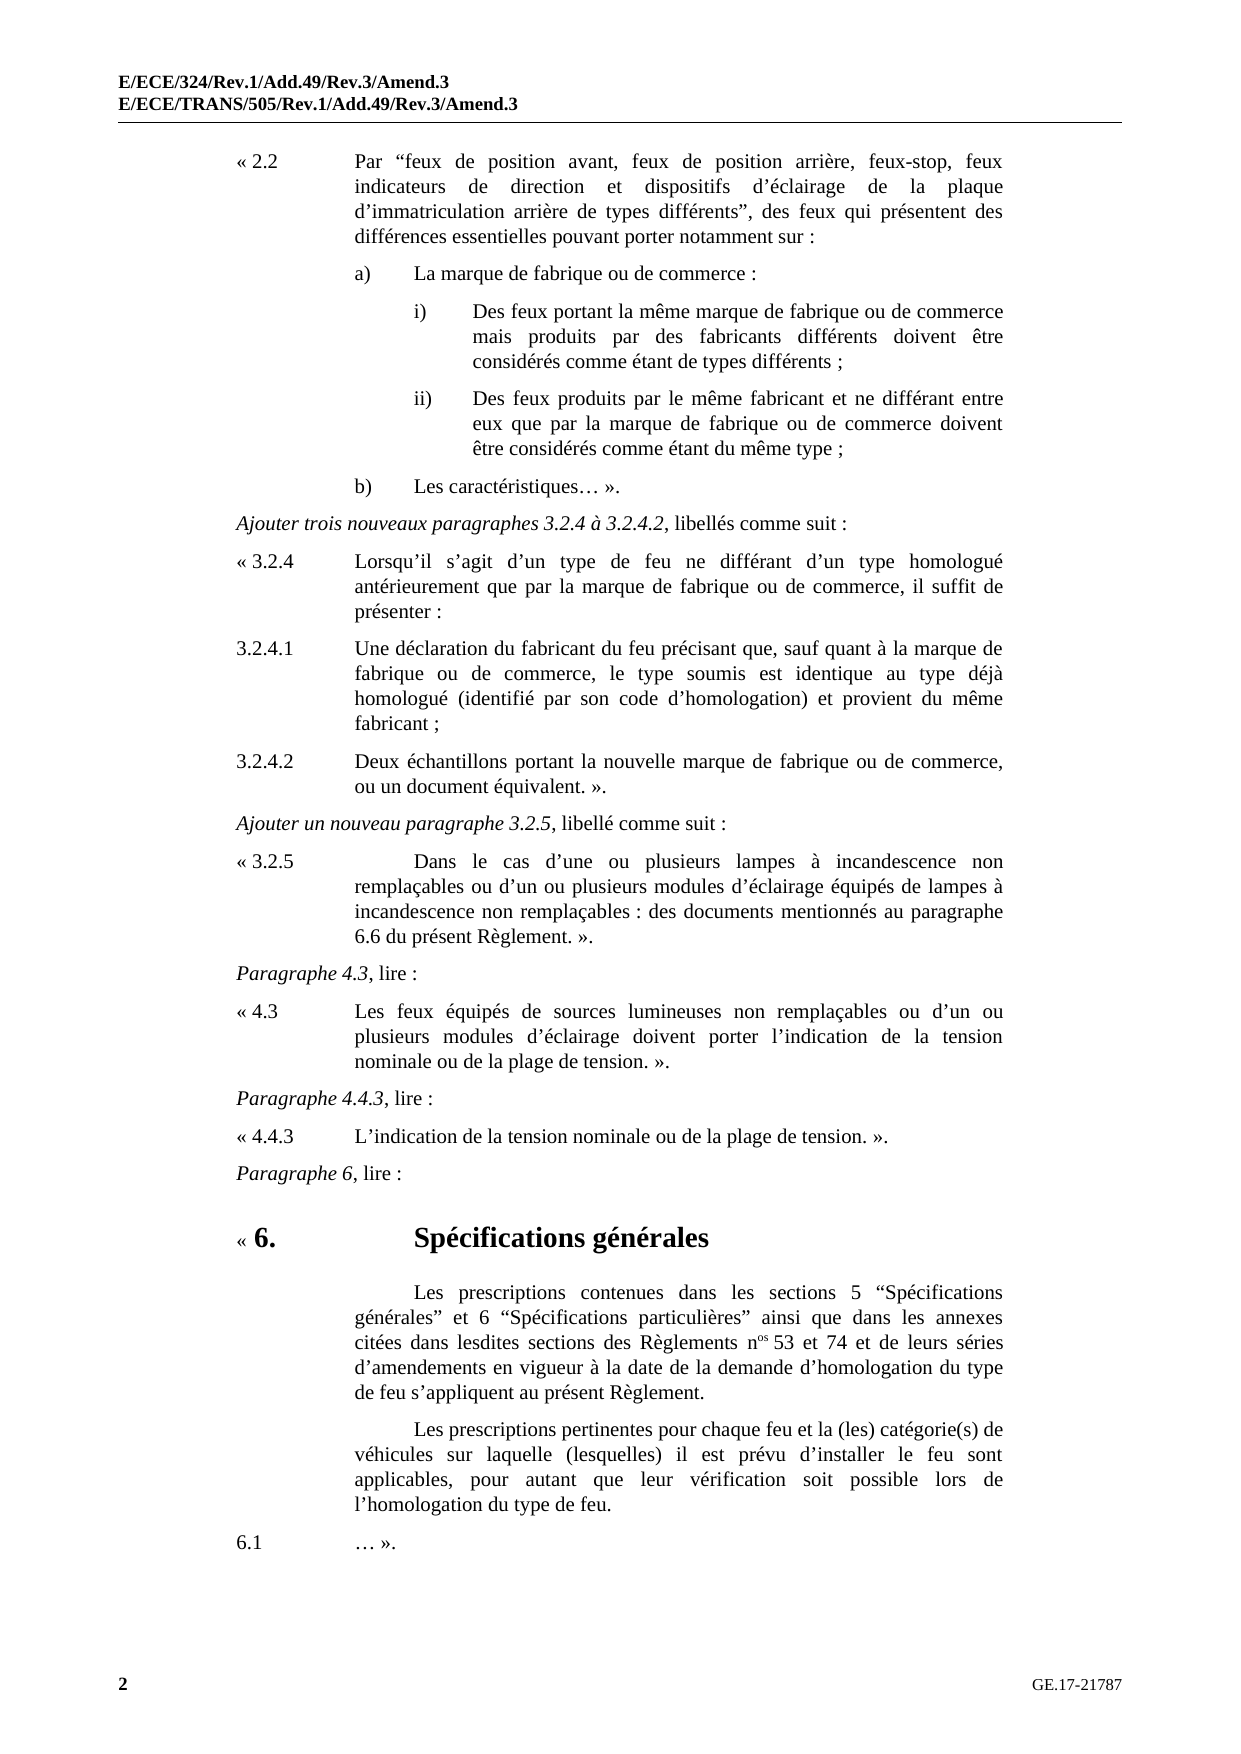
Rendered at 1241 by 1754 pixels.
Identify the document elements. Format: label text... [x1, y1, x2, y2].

text Ajouter trois nouveaux paragraphes 3.2.4 à 3.2.4.2, libellés comme suit : [236, 510, 1004, 535]
text Paragraphe 4.4.3, lire : [236, 1085, 1004, 1110]
text Paragraphe 4.3, lire : [236, 960, 1004, 985]
text « 3.2.5 Dans le cas d’une ou plusieurs lampes à incandescence non remplaçables ou d’un ou plusieurs modules d’éclairage équipés de lampes à incandescence non remplaçables : des documents mentionnés au paragraphe 6.6 du présent Règlement. ». [236, 848, 1004, 948]
text Les prescriptions contenues dans les sections 5 “Spécifications générales” et 6 “Spécifications particulières” ainsi que dans les annexes citées dans lesdites sections des Règlements nos 53 et 74 et de leurs séries d’amendements en vigueur à la date de la demande d’homologation du type de feu s’appliquent au présent Règlement. [354, 1279, 1004, 1404]
text « 4.3 Les feux équipés de sources lumineuses non remplaçables ou d’un ou plusieurs modules d’éclairage doivent porter l’indication de la tension nominale ou de la plage de tension. ». [236, 998, 1004, 1073]
text 3.2.4.1 Une déclaration du fabricant du feu précisant que, sauf quant à la marque de fabrique ou de commerce, le type soumis est identique au type déjà homologué (identifié par son code d’homologation) et provient du même fabricant ; [236, 635, 1004, 735]
text « 4.4.3 L’indication de la tension nominale ou de la plage de tension. ». [236, 1123, 1004, 1148]
text Ajouter un nouveau paragraphe 3.2.5, libellé comme suit : [236, 810, 1004, 835]
text 3.2.4.2 Deux échantillons portant la nouvelle marque de fabrique ou de commerce, ou un document équivalent. ». [236, 748, 1004, 798]
text 6.1 … ». [236, 1529, 1004, 1554]
text i) Des feux portant la même marque de fabrique ou de commerce mais produits par des fabricants différents doivent être considérés comme étant de types différents ; [413, 298, 1004, 373]
text Paragraphe 6, lire : [236, 1160, 1004, 1185]
text ii) Des feux produits par le même fabricant et ne différant entre eux que par la marque de fabrique ou de commerce doivent être considérés comme étant du même type ; [413, 385, 1004, 460]
text a) La marque de fabrique ou de commerce : [354, 260, 1004, 285]
text « 2.2 Par “feux de position avant, feux de position arrière, feux-stop, feux indicateurs de direction et dispositifs d’éclairage de la plaque d’immatriculation arrière de types différents”, des feux qui présentent des différences essentielles pouvant porter notamment sur : [236, 148, 1004, 248]
text « 6. Spécifications générales [236, 1223, 1004, 1254]
text Les prescriptions pertinentes pour chaque feu et la (les) catégorie(s) de véhicules sur laquelle (lesquelles) il est prévu d’installer le feu sont applicables, pour autant que leur vérification soit possible lors de l’homologation du type de feu. [354, 1416, 1004, 1516]
text « 3.2.4 Lorsqu’il s’agit d’un type de feu ne différant d’un type homologué antérieurement que par la marque de fabrique ou de commerce, il suffit de présenter : [236, 548, 1004, 623]
text b) Les caractéristiques… ». [354, 473, 1004, 498]
